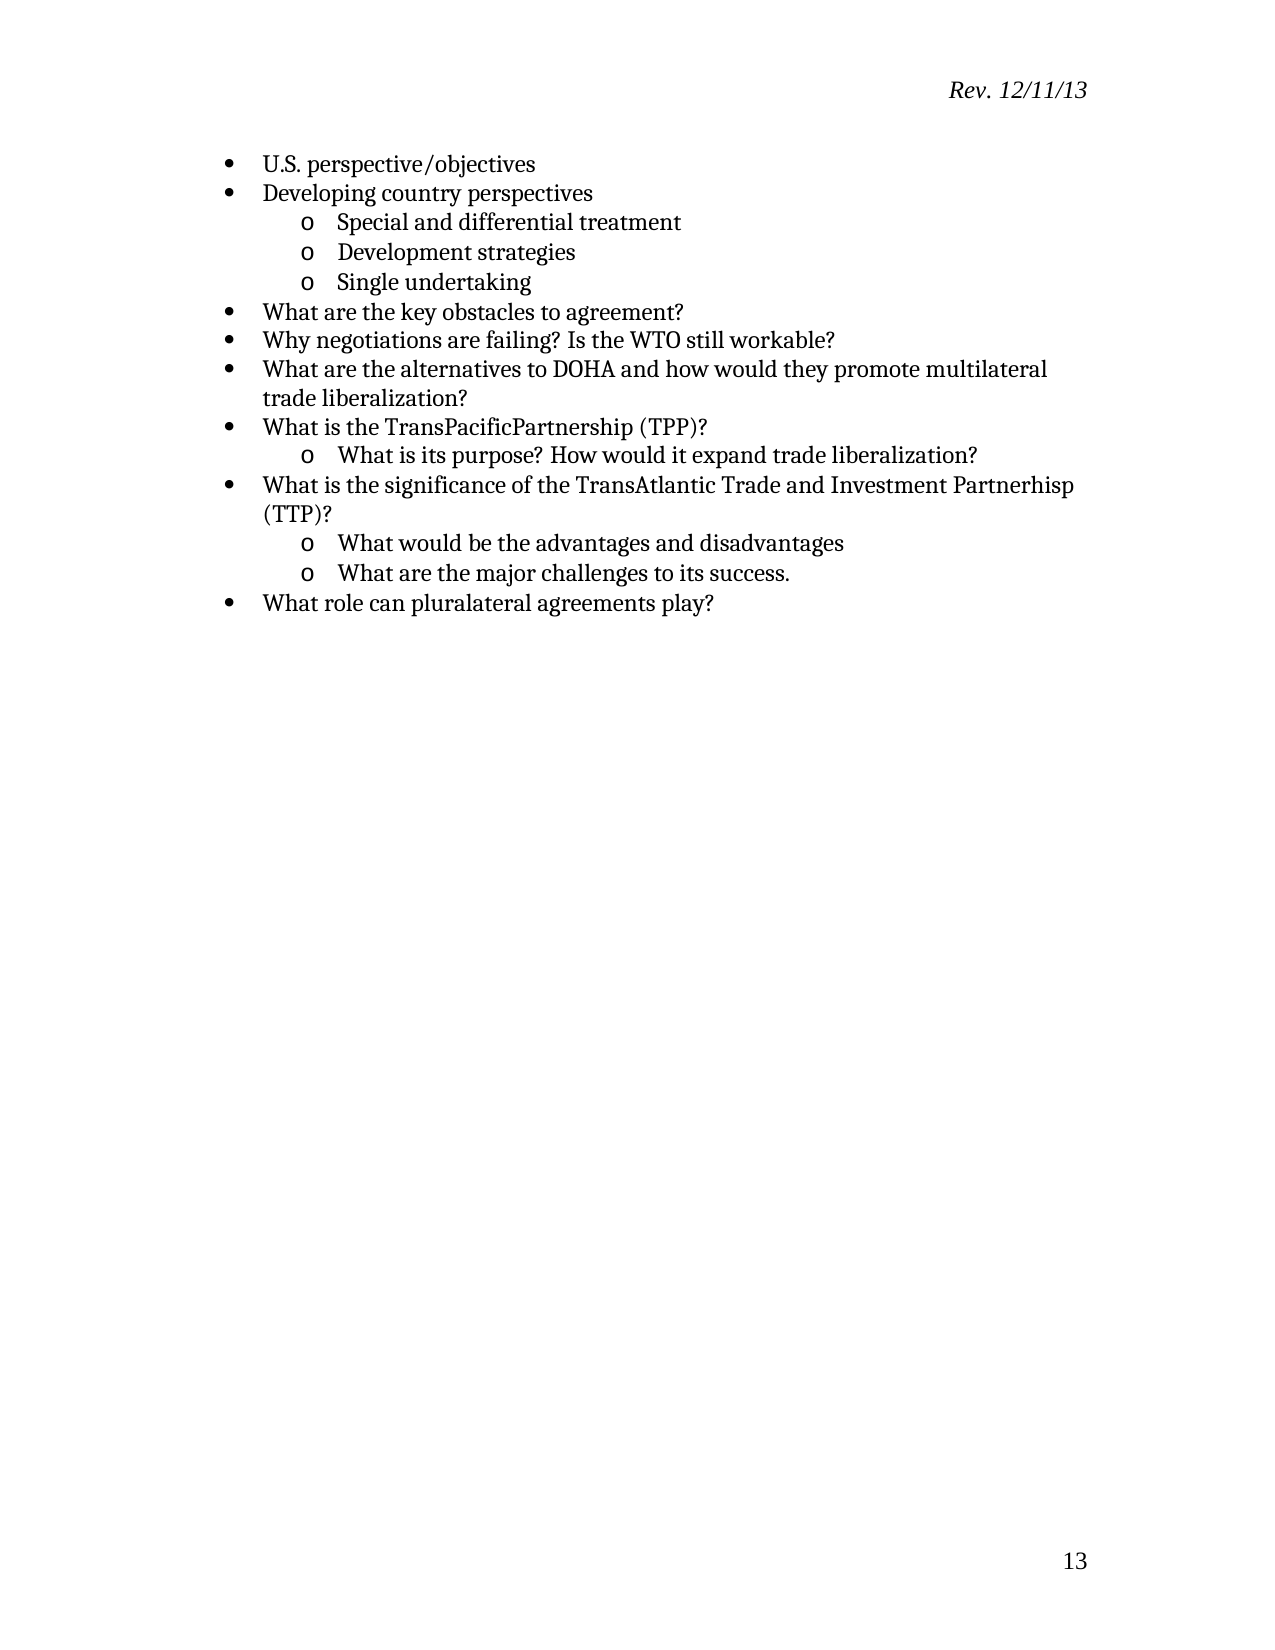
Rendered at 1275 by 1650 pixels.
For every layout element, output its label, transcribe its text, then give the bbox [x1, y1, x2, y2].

list What is the TransPacificPartnership (TPP)? [225, 412, 1087, 441]
list Single undertaking [300, 267, 1087, 297]
list What are the major challenges to its success. [300, 559, 1087, 589]
list What would be the advantages and disadvantages [300, 529, 1087, 559]
list What is its purpose? How would it expand trade liberalization? [300, 441, 1087, 471]
list What are the alternatives to DOHA and how would they promote multilateral trade liberalization? [225, 355, 1087, 412]
list What is the significance of the TransAtlantic Trade and Investment Partnerhisp (TTP)? [225, 471, 1087, 529]
list Development strategies [300, 237, 1087, 267]
list U.S. perspective/objectives [225, 150, 1087, 179]
list Why negotiations are failing? Is the WTO still workable? [225, 326, 1087, 355]
list What role can pluralateral agreements play? [225, 589, 1087, 617]
list What are the key obstacles to agreement? [225, 297, 1087, 326]
list Special and differential treatment [300, 207, 1087, 237]
list Developing country perspectives [225, 179, 1087, 207]
